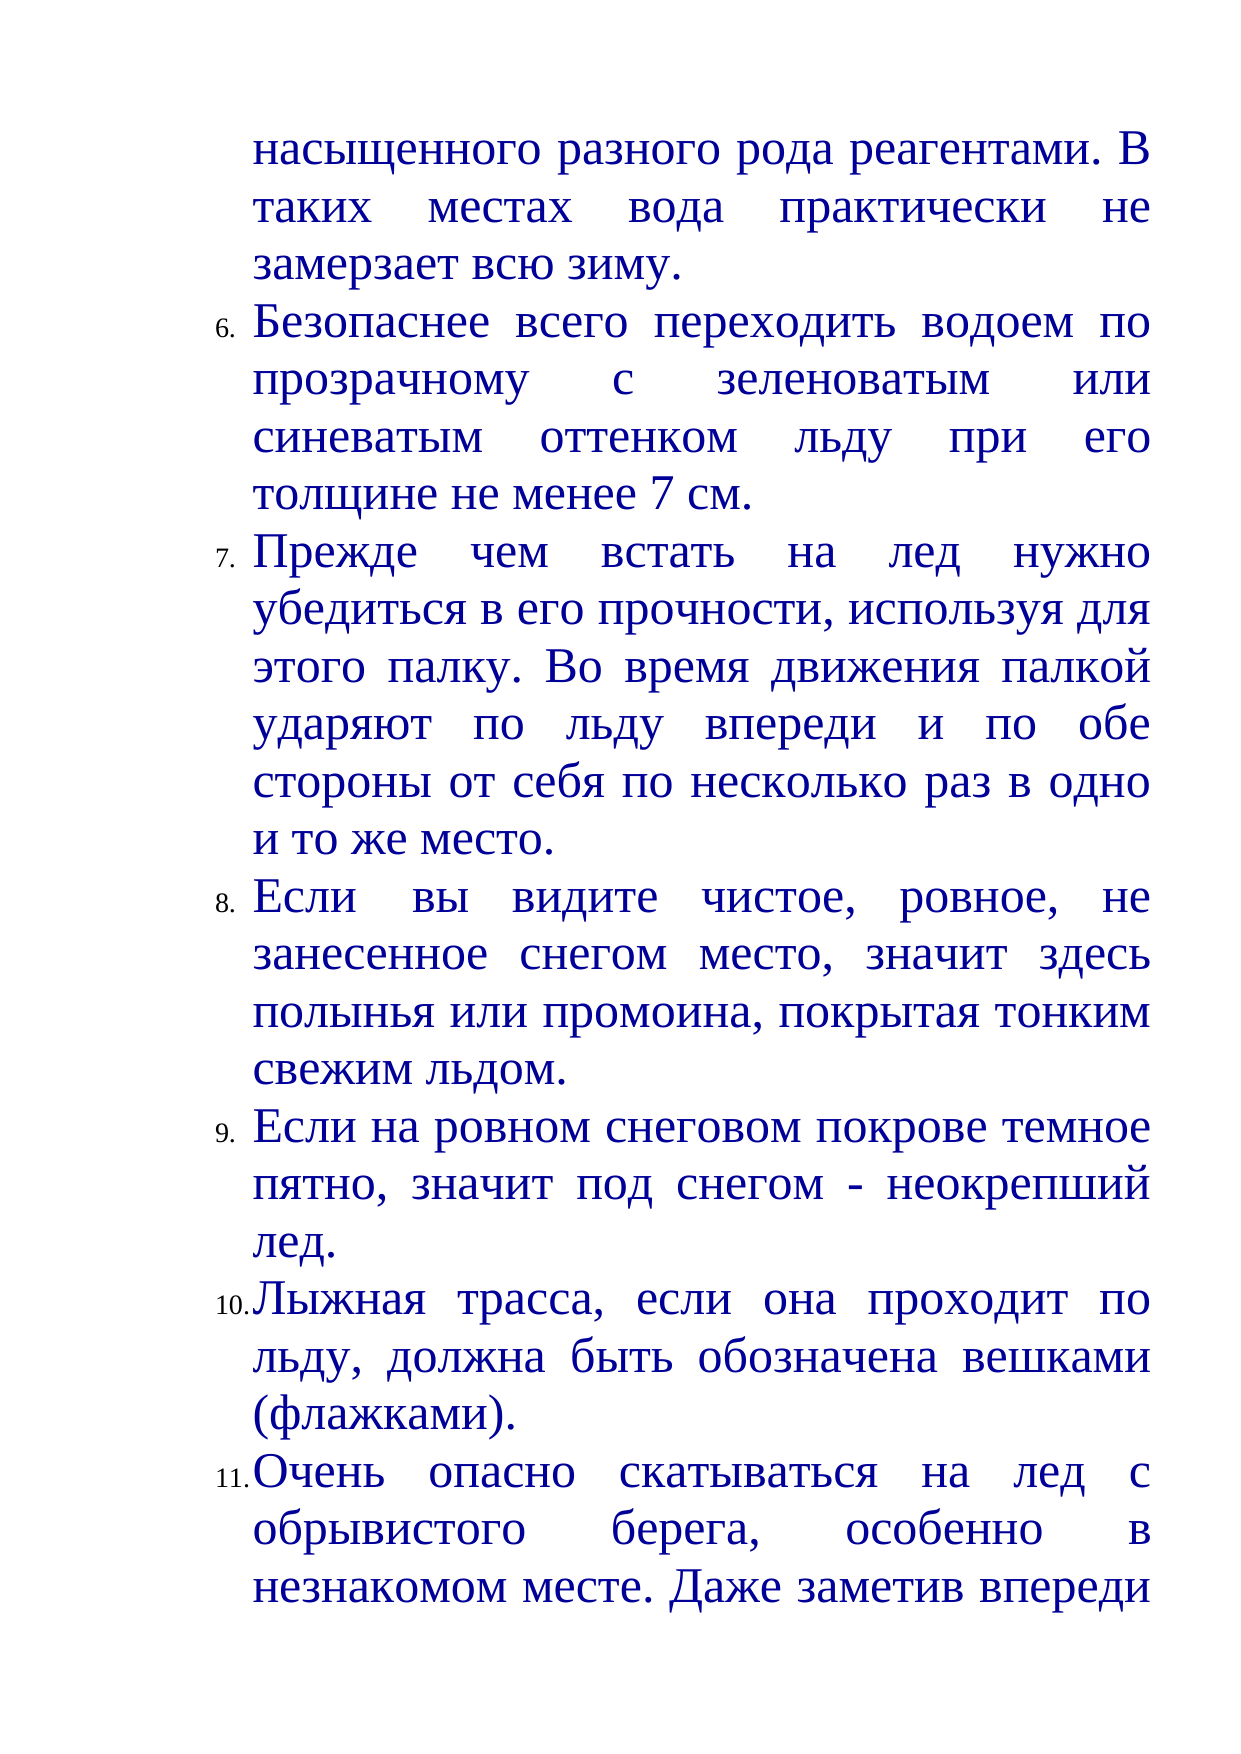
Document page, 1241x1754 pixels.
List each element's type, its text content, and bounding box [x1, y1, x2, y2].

list Прежде чем встать на лед нужно убедиться в его прочности, используя для этого палку. Во время движения палкой ударяют по льду впереди и по обе стороны от себя по несколько раз в одно и то же место. [215, 521, 1152, 866]
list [215, 1441, 1152, 1613]
list Если на ровном снеговом покрове темное пятно, значит под снегом - неокрепший лед. [215, 1096, 1152, 1268]
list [215, 118, 1152, 291]
list Если вы видите чистое, ровное, не занесенное снегом место, значит здесь полынья или промоина, покрытая тонким свежим льдом. [215, 866, 1152, 1096]
list Лыжная трасса, если она проходит по льду, должна быть обозначена вешками (флажками). [215, 1268, 1152, 1441]
list Безопаснее всего переходить водоем по прозрачному с зеленоватым или синеватым оттенком льду при его толщине не менее 7 см. [215, 291, 1152, 521]
